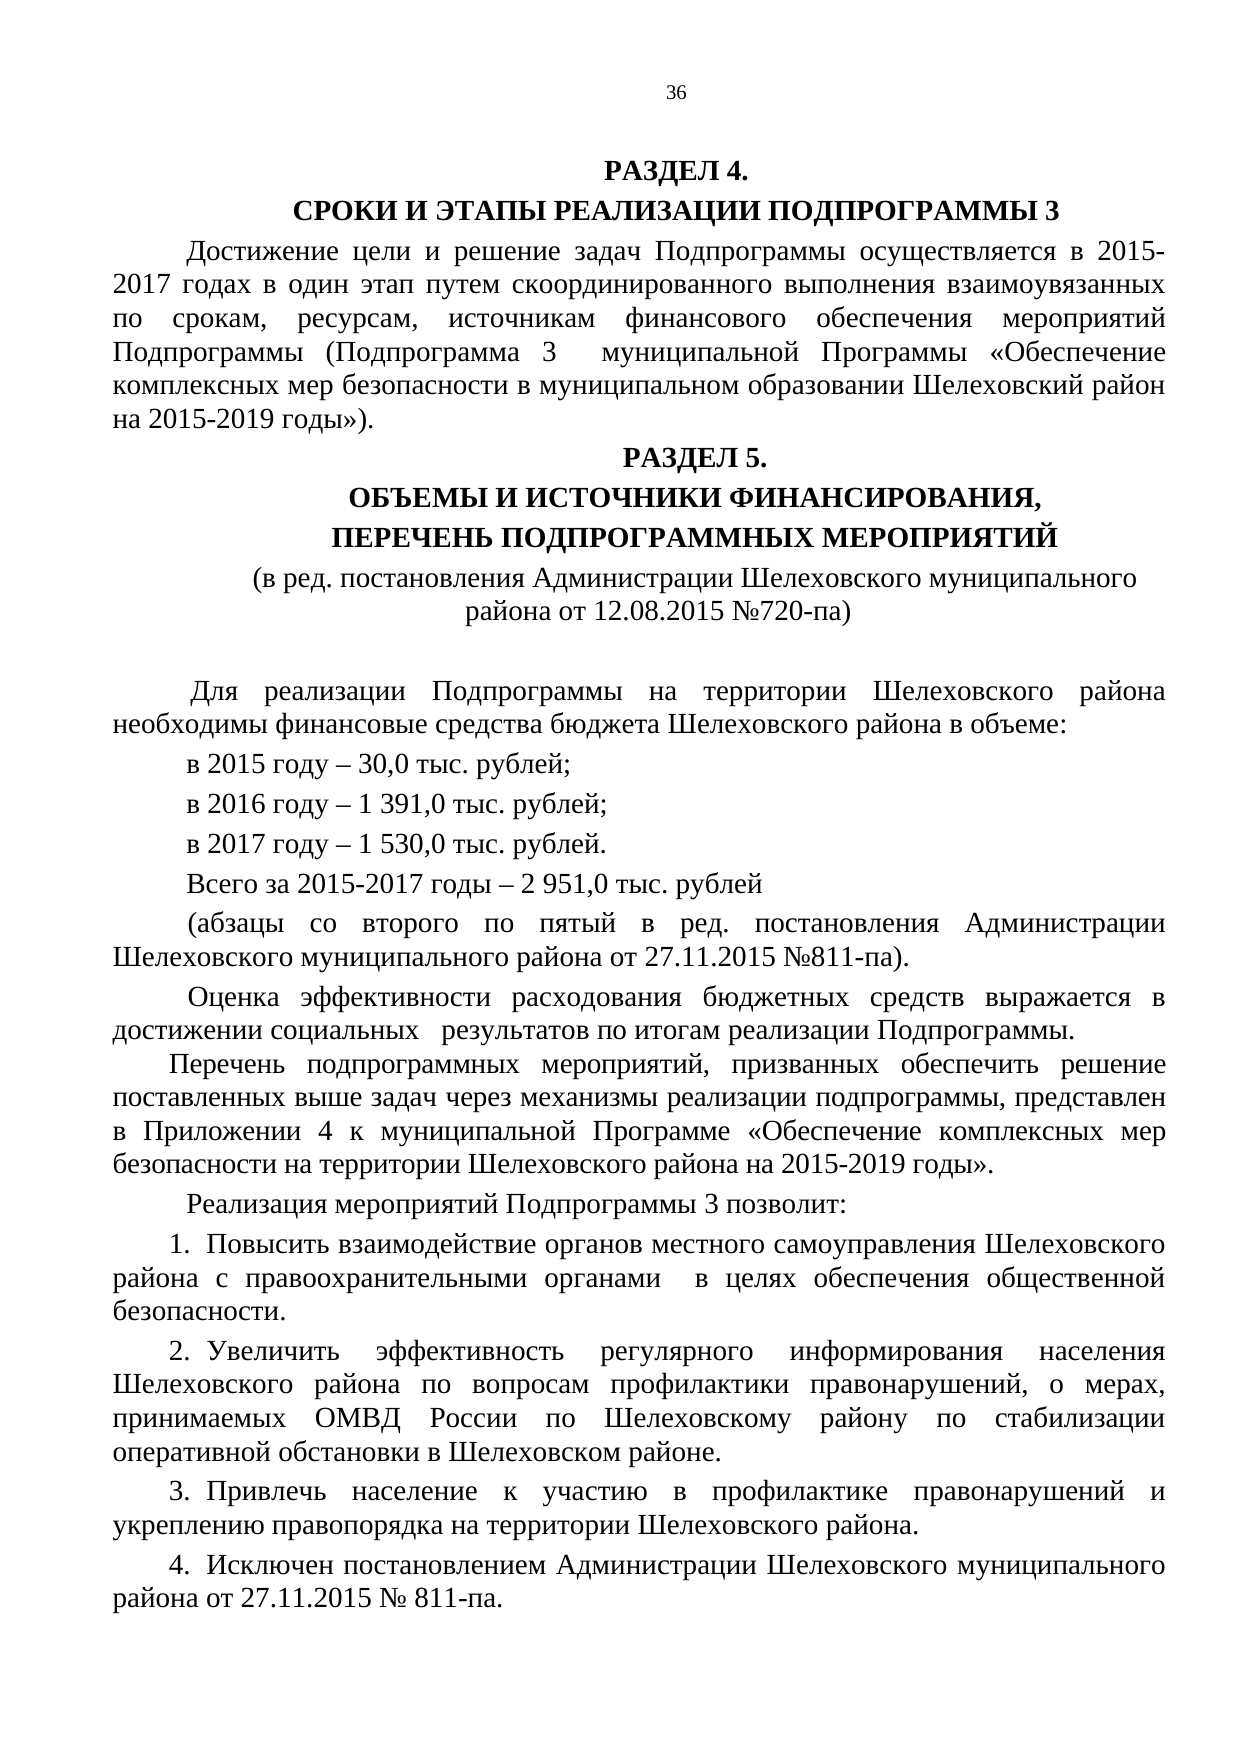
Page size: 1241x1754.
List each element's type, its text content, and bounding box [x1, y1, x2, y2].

text Перечень подпрограммных мероприятий, призванных обеспечить решение поставленных выше задач через механизмы реализации подпрограммы, представлен в Приложении 4 к муниципальной Программе «Обеспечение комплексных мер безопасности на территории Шелеховского района на 2015-2019 годы». [112, 1046, 1166, 1180]
list Увеличить эффективность регулярного информирования населения Шелеховского района по вопросам профилактики правонарушений, о мерах, принимаемых ОМВД России по Шелеховскому району по стабилизации оперативной обстановки в Шелеховском районе. [112, 1333, 1166, 1467]
text Раздел 4. [112, 153, 1166, 187]
text Объемы и источники финансирования, [150, 480, 1166, 514]
text Реализация мероприятий Подпрограммы 3 позволит: [112, 1186, 1166, 1220]
text в 2016 году – 1 391,0 тыс. рублей; [112, 786, 1166, 820]
text (абзацы со второго по пятый в ред. постановления Администрации Шелеховского муниципального района от 27.11.2015 №811-па). [112, 906, 1166, 973]
text Достижение цели и решение задач Подпрограммы осуществляется в 2015-2017 годах в один этап путем скоординированного выполнения взаимоувязанных по срокам, ресурсам, источникам финансового обеспечения мероприятий Подпрограммы (Подпрограмма 3 муниципальной Программы «Обеспечение комплексных мер безопасности в муниципальном образовании Шелеховский район на 2015-2019 годы»). [112, 233, 1166, 434]
list Привлечь население к участию в профилактике правонарушений и укреплению правопорядка на территории Шелеховского района. [112, 1473, 1166, 1541]
text в 2017 году – 1 530,0 тыс. рублей. [112, 826, 1166, 859]
text ПЕРЕЧЕНЬ ПОДПРОГРАММНЫХ мероприятий [150, 520, 1166, 554]
text в 2015 году – 30,0 тыс. рублей; [112, 746, 1166, 780]
text Всего за 2015-2017 годы – 2 951,0 тыс. рублей [112, 866, 1166, 899]
text Раздел 5. [150, 441, 1166, 474]
list Повысить взаимодействие органов местного самоуправления Шелеховского района с правоохранительными органами в целях обеспечения общественной безопасности. [112, 1226, 1166, 1327]
list Исключен постановлением Администрации Шелеховского муниципального района от 27.11.2015 № 811-па. [112, 1547, 1166, 1614]
text Для реализации Подпрограммы на территории Шелеховского района необходимы финансовые средства бюджета Шелеховского района в объеме: [112, 673, 1166, 740]
text Оценка эффективности расходования бюджетных средств выражается в достижении социальных результатов по итогам реализации Подпрограммы. [112, 979, 1166, 1046]
text (в ред. постановления Администрации Шелеховского муниципального района от 12.08.2015 №720-па) [150, 560, 1166, 627]
text Сроки и этапы реализации Подпрограммы 3 [112, 193, 1166, 227]
